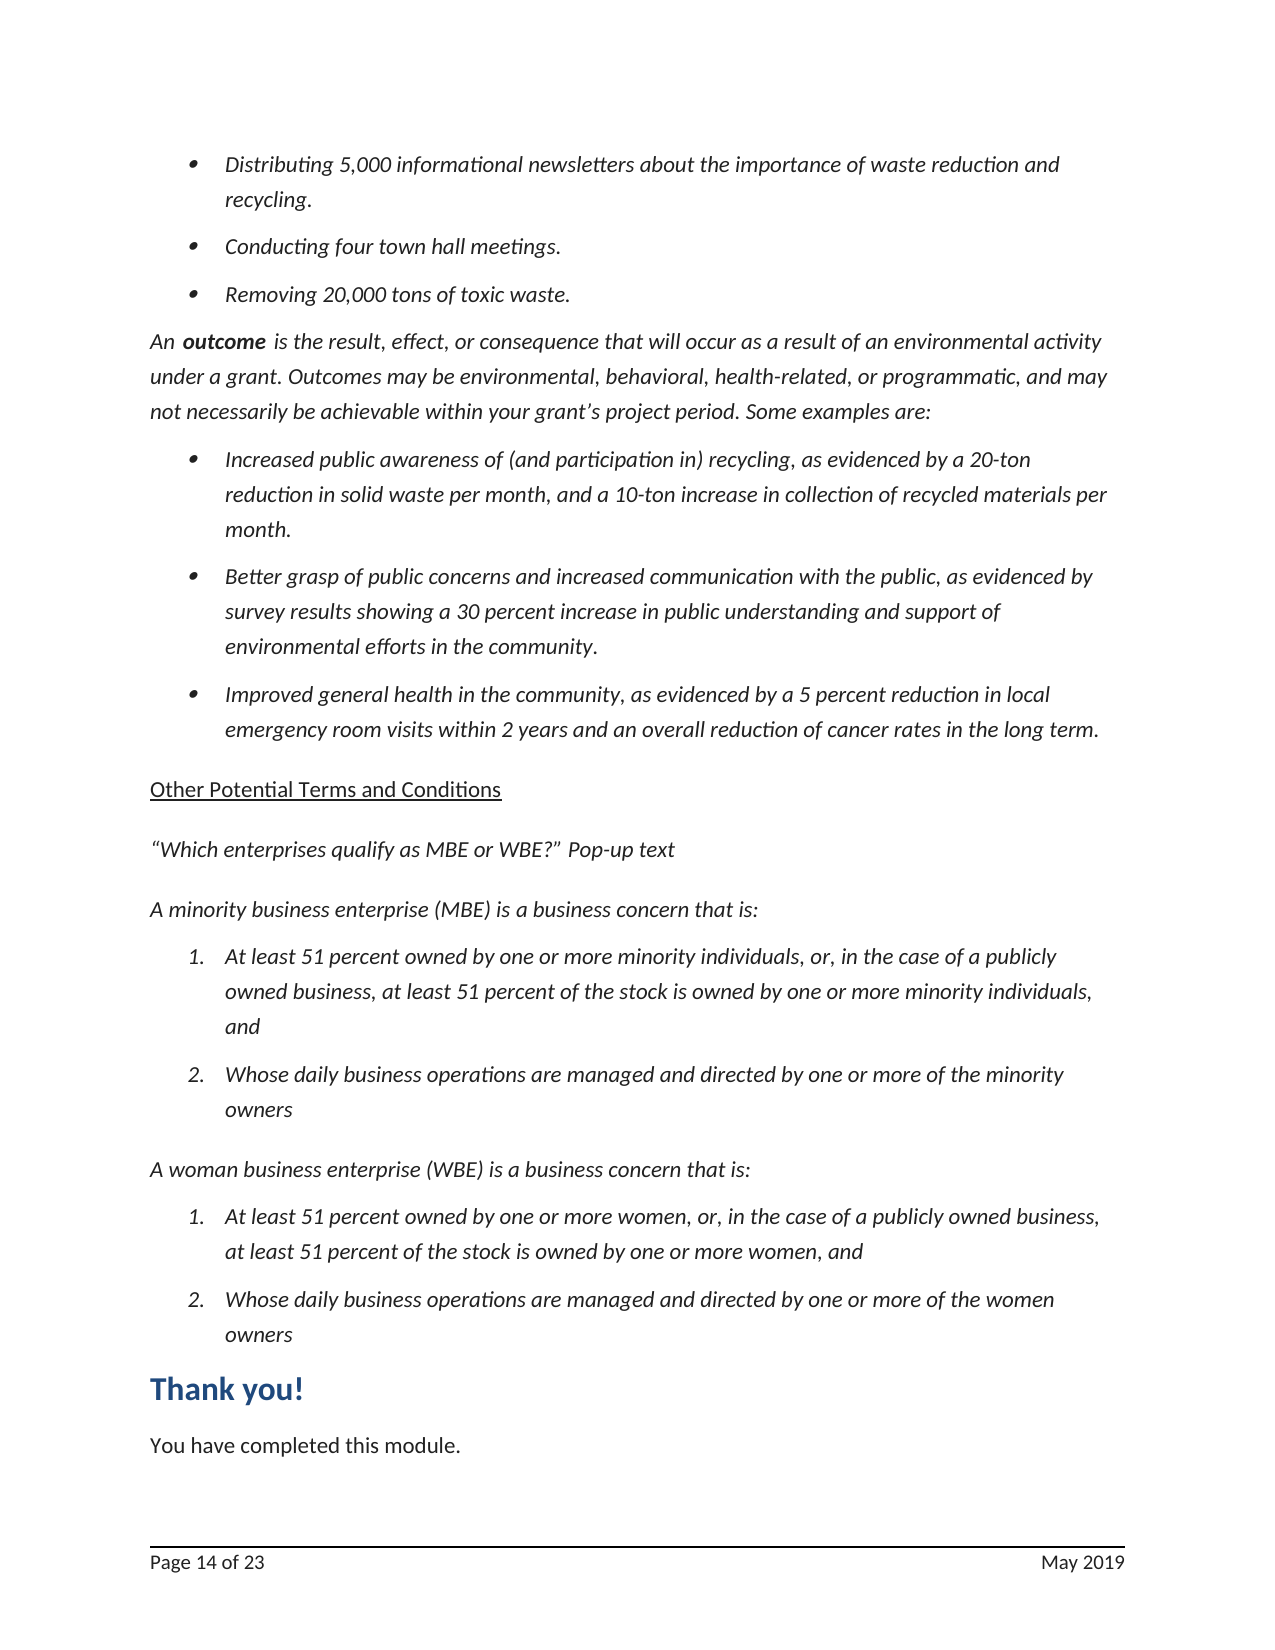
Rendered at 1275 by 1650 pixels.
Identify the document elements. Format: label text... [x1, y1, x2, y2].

list Better grasp of public concerns and increased communication with the public, as evidenced by survey results showing a 30 percent increase in public understanding and support of environmental efforts in the community. [187, 562, 1125, 661]
text A minority business enterprise (MBE) is a business concern that is: [150, 895, 1125, 923]
text Other Potential Terms and Conditions [150, 775, 1125, 803]
subtitle Thank you! [150, 1367, 1125, 1408]
list Distributing 5,000 informational newsletters about the importance of waste reduction and recycling. [187, 150, 1125, 213]
text An outcome is the result, effect, or consequence that will occur as a result of an environmental activity under a grant. Outcomes may be environmental, behavioral, health-related, or programmatic, and may not necessarily be achievable within your grant’s project period. Some examples are: [150, 327, 1125, 426]
list Improved general health in the community, as evidenced by a 5 percent reduction in local emergency room visits within 2 years and an overall reduction of cancer rates in the long term. [187, 680, 1125, 743]
text “Which enterprises qualify as MBE or WBE?” Pop-up text [150, 835, 1125, 863]
list Whose daily business operations are managed and directed by one or more of the minority owners [187, 1060, 1125, 1123]
list At least 51 percent owned by one or more women, or, in the case of a publicly owned business, at least 51 percent of the stock is owned by one or more women, and [187, 1202, 1125, 1266]
text You have completed this module. [150, 1431, 1125, 1459]
text A woman business enterprise (WBE) is a business concern that is: [150, 1155, 1125, 1183]
list Whose daily business operations are managed and directed by one or more of the women owners [187, 1285, 1125, 1348]
list Increased public awareness of (and participation in) recycling, as evidenced by a 20-ton reduction in solid waste per month, and a 10-ton increase in collection of recycled materials per month. [187, 445, 1125, 543]
list At least 51 percent owned by one or more minority individuals, or, in the case of a publicly owned business, at least 51 percent of the stock is owned by one or more minority individuals, and [187, 942, 1125, 1041]
list Removing 20,000 tons of toxic waste. [187, 280, 1125, 308]
list Conducting four town hall meetings. [187, 232, 1125, 261]
